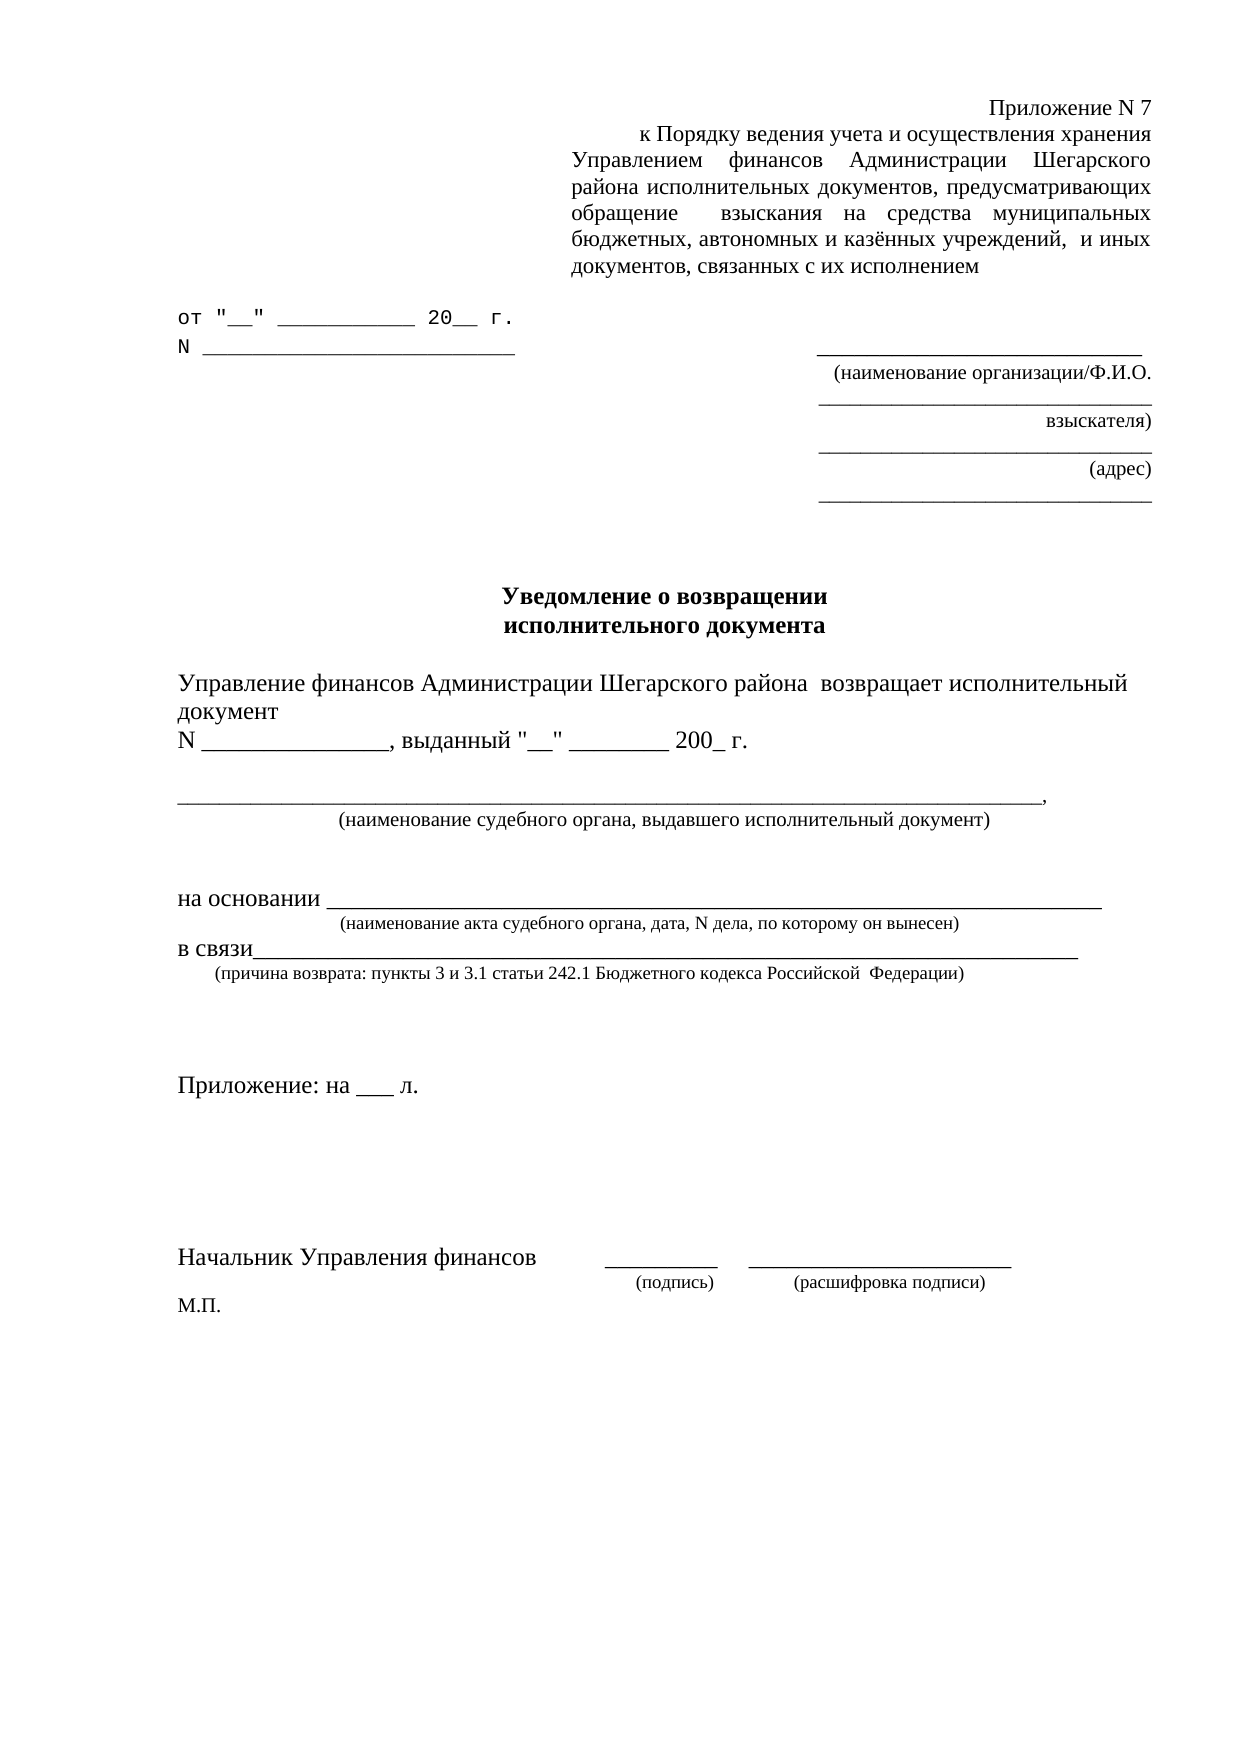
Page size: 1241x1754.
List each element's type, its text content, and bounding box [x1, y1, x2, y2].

text Приложение: на ___ л. [177, 1070, 1152, 1099]
text (подпись) (расшифровка подписи) [177, 1271, 1152, 1293]
text исполнительного документа [177, 610, 1152, 639]
text к Порядку ведения учета и осуществления хранения [177, 120, 1152, 146]
text М.П. [177, 1293, 1152, 1317]
text Приложение N 7 [177, 94, 1152, 120]
text Управлением финансов Администрации Шегарского района исполнительных документов, предусматривающих обращение взыскания на средства муниципальных бюджетных, автономных и казённых учреждений, и иных документов, связанных с их исполнением [571, 146, 1152, 278]
text N _______________, выданный "__" ________ 200_ г. [177, 725, 1152, 754]
text N _________________________ __________________________ [177, 331, 1152, 360]
text (наименование акта судебного органа, дата, N дела, по которому он вынесен) [177, 912, 1152, 933]
text на основании ______________________________________________________________ [177, 883, 1152, 912]
text (адрес) [177, 456, 1152, 480]
text ________________________________ [177, 480, 1152, 504]
text взыскателя) [177, 408, 1152, 432]
text ___________________________________________________________________________________, [177, 783, 1152, 807]
text ________________________________ [177, 432, 1152, 456]
text Управление финансов Администрации Шегарского района возвращает исполнительный документ [177, 668, 1152, 725]
text Уведомление о возвращении [177, 581, 1152, 610]
text (наименование судебного органа, выдавшего исполнительный документ) [177, 807, 1152, 831]
text ________________________________ [177, 384, 1152, 408]
text (наименование организации/Ф.И.О. [177, 360, 1152, 384]
text (причина возврата: пункты 3 и 3.1 статьи 242.1 Бюджетного кодекса Российской Федерации) [177, 962, 1152, 984]
text Начальник Управления финансов _________ _____________________ [177, 1242, 1152, 1271]
text в связи__________________________________________________________________ [177, 933, 1152, 962]
text от "__" ___________ 20__ г. [177, 307, 1152, 331]
